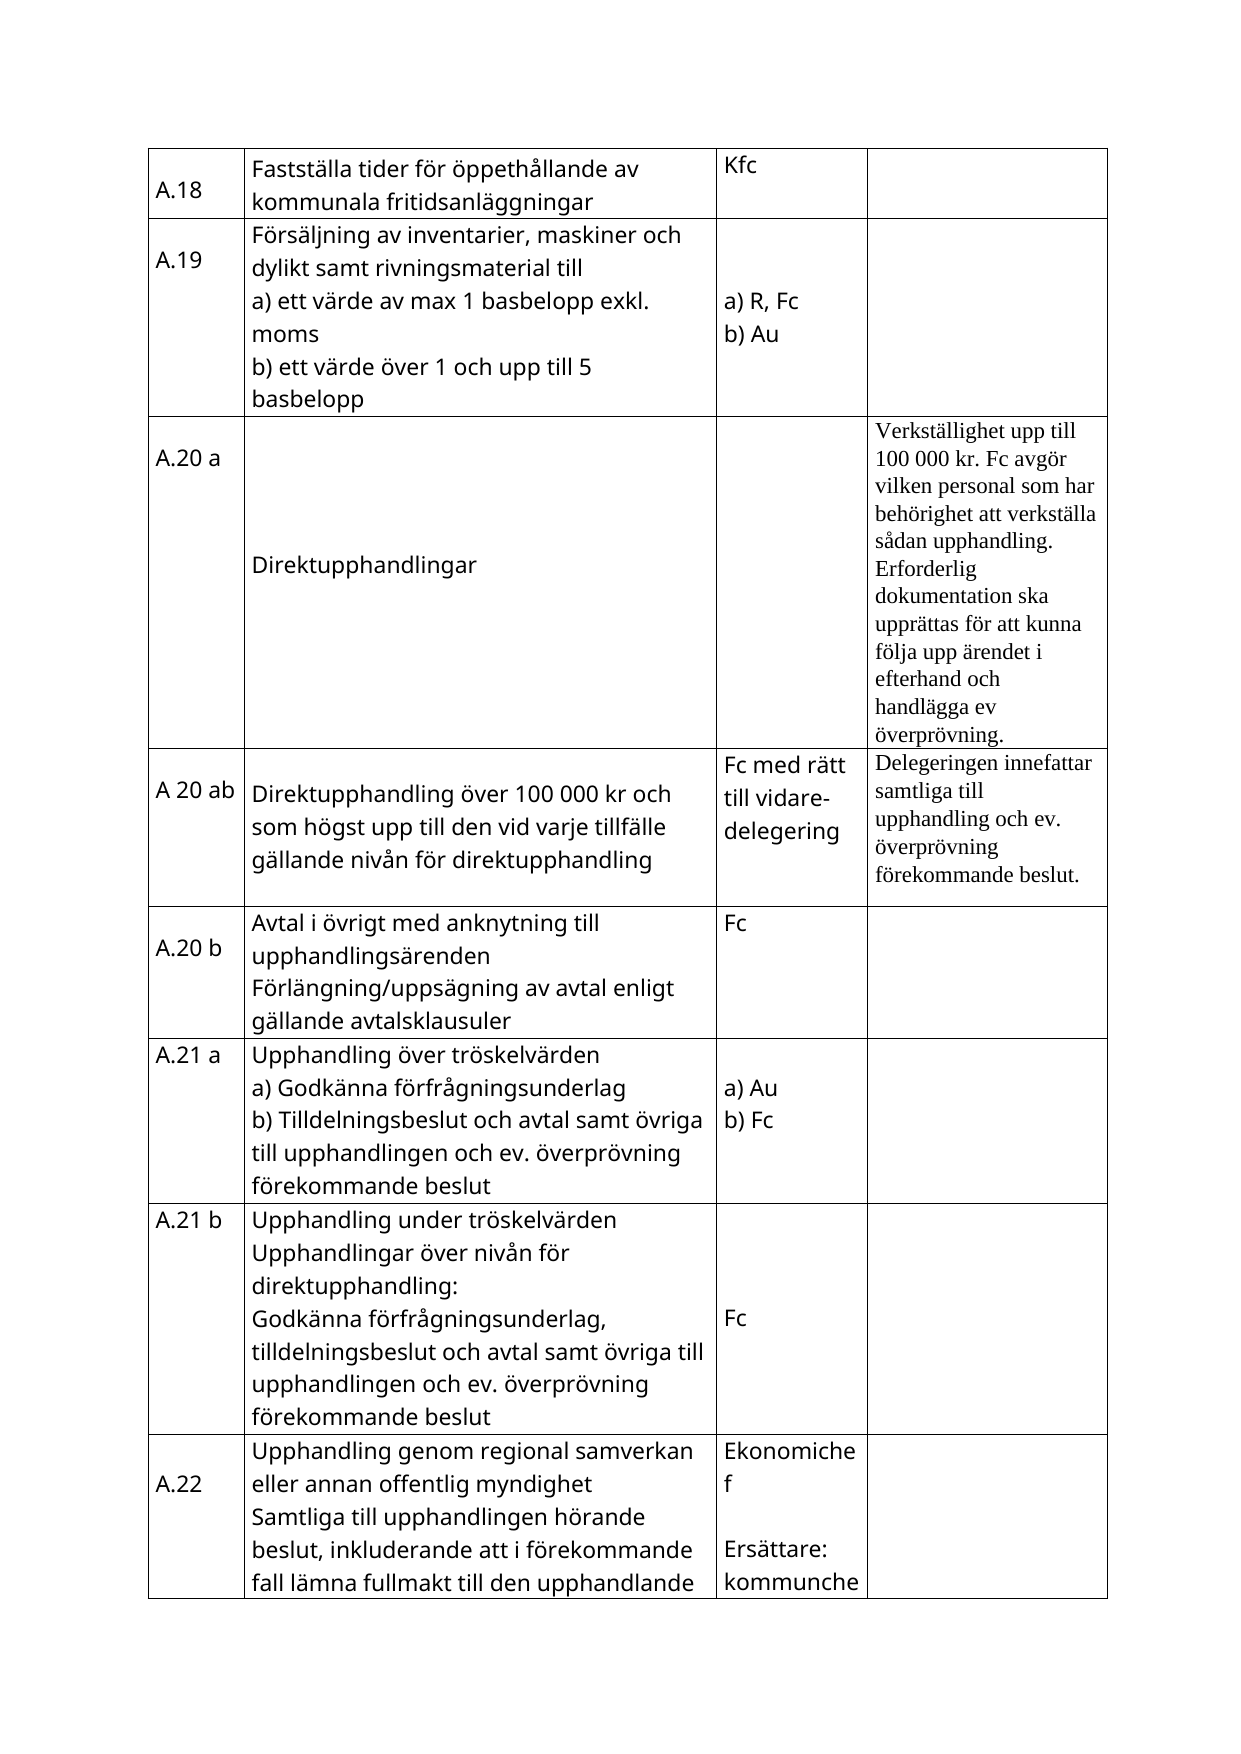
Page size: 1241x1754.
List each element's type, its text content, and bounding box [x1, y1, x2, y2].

table_cell Fc [717, 907, 867, 1038]
table_cell Fc [717, 1204, 867, 1434]
table_cell [717, 417, 867, 748]
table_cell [245, 1435, 716, 1598]
table_cell Kfc [717, 149, 867, 218]
table_cell A.20 b [149, 907, 244, 1038]
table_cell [717, 1435, 867, 1598]
table_cell [868, 1039, 1107, 1203]
table_cell A 20 ab [149, 749, 244, 906]
table_cell A.20 a [149, 417, 244, 748]
table_cell A.21 b [149, 1204, 244, 1434]
table_cell a) R, Fc b) Au [717, 219, 867, 416]
table_cell Fastställa tider för öppethållande av kommunala fritidsanläggningar [245, 149, 716, 218]
table_cell A.22 [149, 1435, 244, 1598]
table_cell Avtal i övrigt med anknytning till upphandlingsärenden Förlängning/uppsägning av avtal enligt gällande avtalsklausuler [245, 907, 716, 1038]
table_cell A.19 [149, 219, 244, 416]
table_cell A.21 a [149, 1039, 244, 1203]
table_cell Direktupphandlingar [245, 417, 716, 748]
table_cell [868, 149, 1107, 218]
table_cell Fc med rätt till vidare-delegering [717, 749, 867, 906]
table_cell Delegeringen innefattar samtliga till upphandling och ev. överprövning förekommande beslut. [868, 749, 1107, 906]
table_cell A.18 [149, 149, 244, 218]
table_cell [868, 219, 1107, 416]
table_cell a) Au b) Fc [717, 1039, 867, 1203]
table_cell [868, 1435, 1107, 1598]
table_cell [868, 1204, 1107, 1434]
table_cell [868, 907, 1107, 1038]
table_cell Verkställighet upp till 100 000 kr. Fc avgör vilken personal som har behörighet att verkställa sådan upphandling. Erforderlig dokumentation ska upprättas för att kunna följa upp ärendet i efterhand och handlägga ev överprövning. [868, 417, 1107, 748]
table_cell Försäljning av inventarier, maskiner och dylikt samt rivningsmaterial till a) ett värde av max 1 basbelopp exkl. moms b) ett värde över 1 och upp till 5 basbelopp [245, 219, 716, 416]
table_cell Upphandling under tröskelvärden Upphandlingar över nivån för direktupphandling: Godkänna förfrågningsunderlag, tilldelningsbeslut och avtal samt övriga till upphandlingen och ev. överprövning förekommande beslut [245, 1204, 716, 1434]
table_cell Upphandling över tröskelvärden a) Godkänna förfrågningsunderlag b) Tilldelningsbeslut och avtal samt övriga till upphandlingen och ev. överprövning förekommande beslut [245, 1039, 716, 1203]
table_cell Direktupphandling över 100 000 kr och som högst upp till den vid varje tillfälle gällande nivån för direktupphandling [245, 749, 716, 906]
